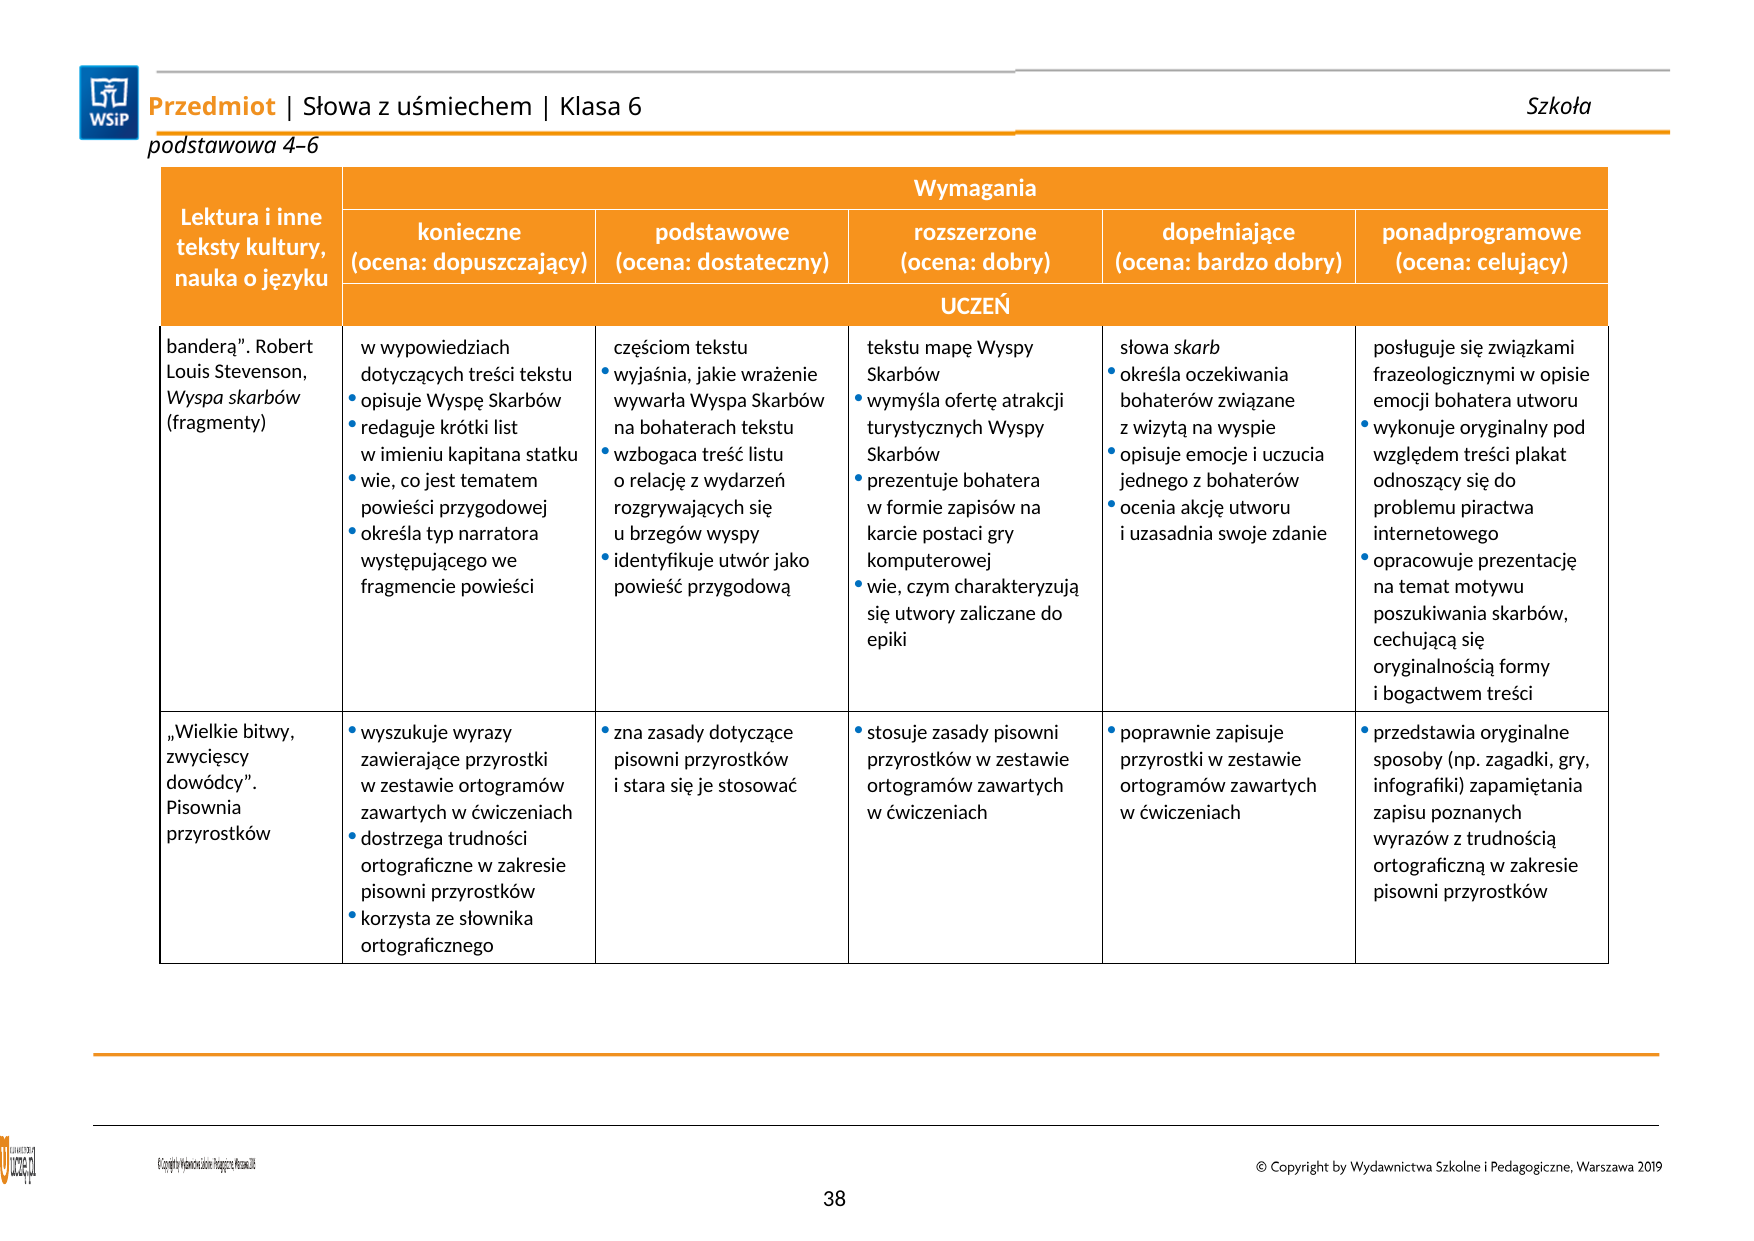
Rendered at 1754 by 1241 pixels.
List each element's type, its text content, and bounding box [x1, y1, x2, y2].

picture [1233, 1140, 1664, 1185]
table_cell UCZEŃ [343, 284, 1608, 326]
table_cell stosuje zasady pisowni przyrostków w zestawie ortogramów zawartych w ćwiczeniach [849, 712, 1102, 963]
table_cell dopełniające (ocena: bardzo dobry) [1103, 210, 1355, 283]
table_cell rozszerzone (ocena: dobry) [849, 210, 1102, 283]
table_cell „Wielkie bitwy, zwycięscy dowódcy”. Pisownia przyrostków [161, 712, 342, 963]
table_header Lektura i inne teksty kultury, nauka o języku [161, 167, 342, 326]
table_cell konieczne (ocena: dopuszczający) [343, 210, 595, 283]
table_cell zna zasady dotyczące pisowni przyrostków i stara się je stosować [596, 712, 848, 963]
table_cell wyszukuje wyrazy zawierające przyrostki w zestawie ortogramów zawartych w ćwiczeniach dostrzega trudności ortograficzne w zakresie pisowni przyrostków korzysta ze słownika ortograficznego [343, 712, 595, 963]
table_cell „Pod piracką banderą”. Robert Louis Stevenson, Wyspa skarbów (fragmenty) [161, 328, 342, 711]
table_cell poprawnie zapisuje przyrostki w zestawie ortogramów zawartych w ćwiczeniach [1103, 712, 1355, 963]
table_cell przedstawia oryginalne sposoby (np. zagadki, gry, infografiki) zapamiętania zapisu poznanych wyrazów z trudnością ortograficzną w zakresie pisowni przyrostków [1356, 712, 1608, 963]
table_header Wymagania [343, 167, 1608, 209]
table_cell podstawowe (ocena: dostateczny) [596, 210, 848, 283]
picture [0, 6, 1671, 164]
table_cell ponadprogramowe (ocena: celujący) [1356, 210, 1608, 283]
